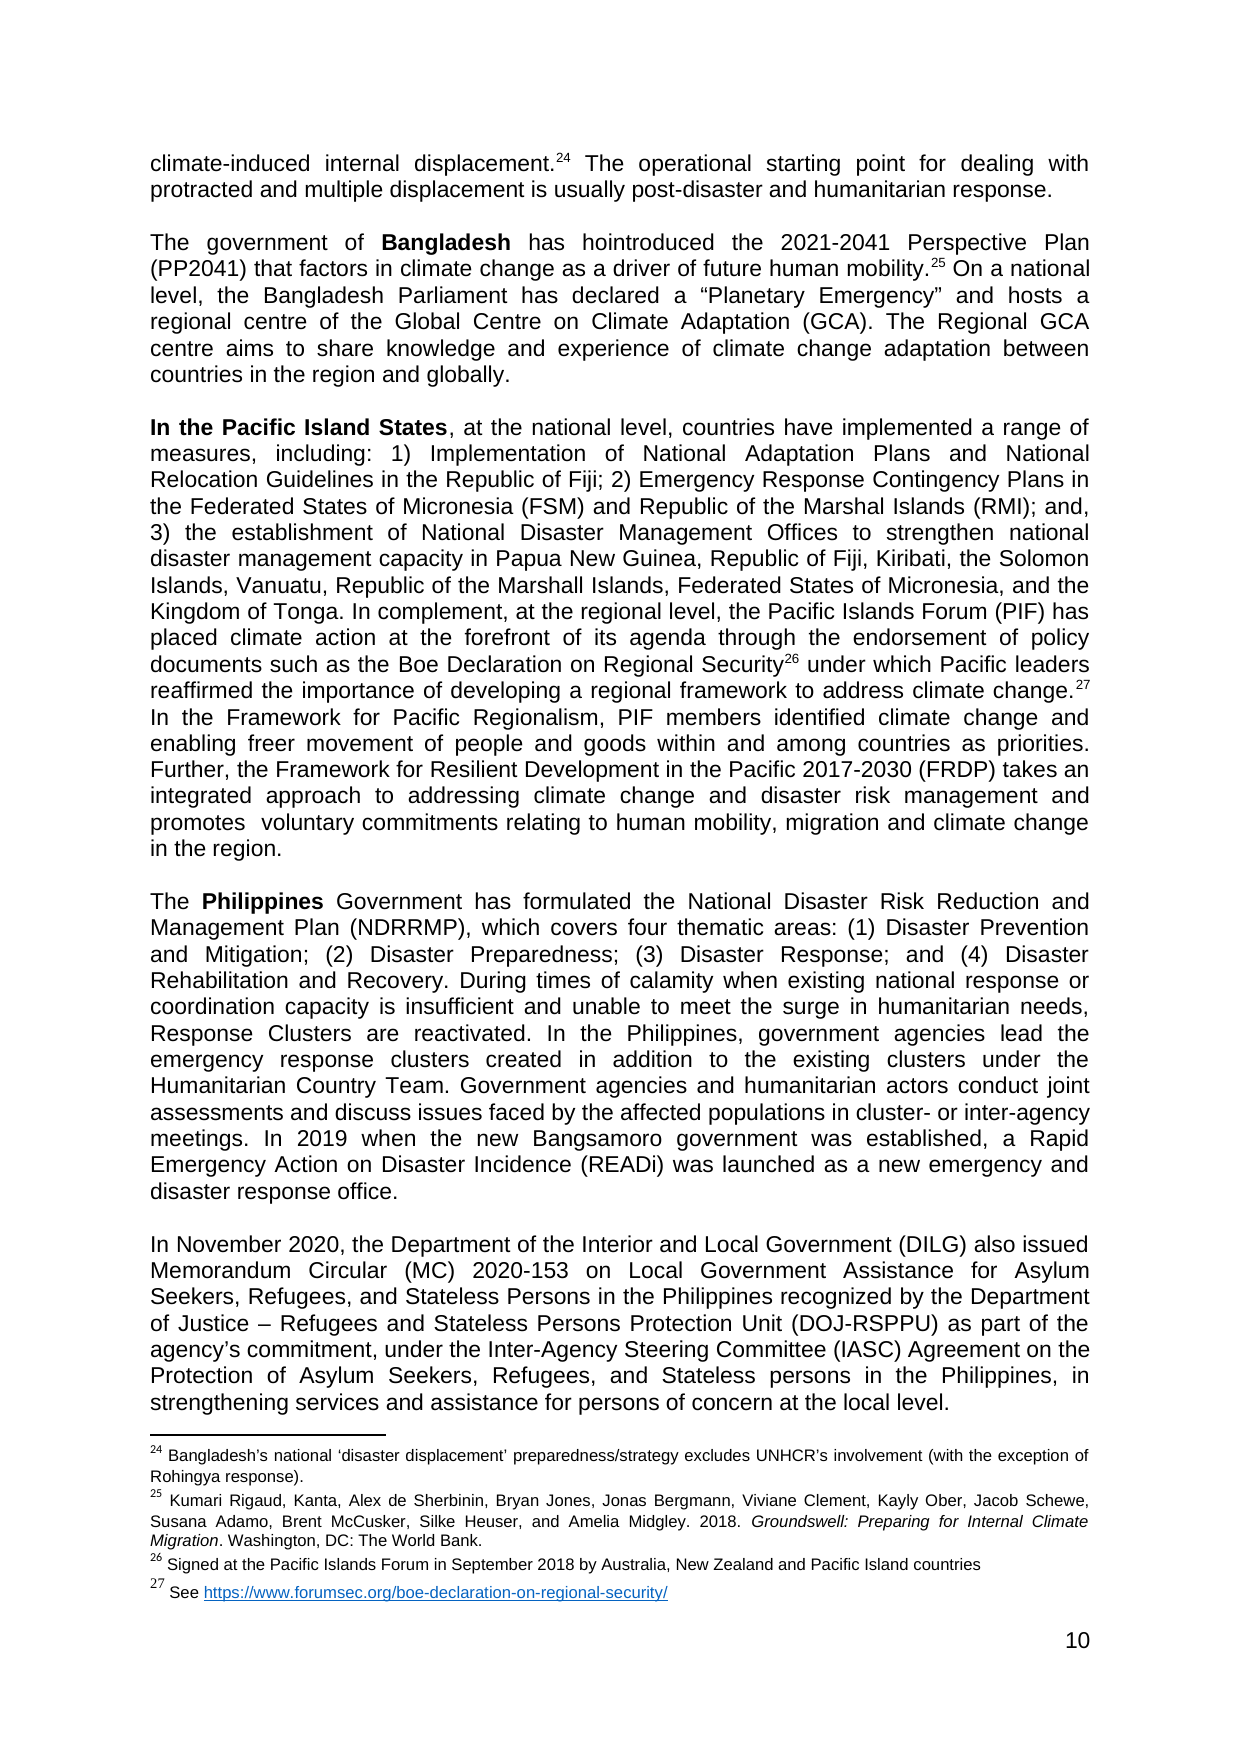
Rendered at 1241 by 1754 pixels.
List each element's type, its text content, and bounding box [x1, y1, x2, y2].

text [150, 150, 1090, 203]
text The Philippines Government has formulated the National Disaster Risk Reduction and Management Plan (NDRRMP), which covers four thematic areas: (1) Disaster Prevention and Mitigation; (2) Disaster Preparedness; (3) Disaster Response; and (4) Disaster Rehabilitation and Recovery. During times of calamity when existing national response or coordination capacity is insufficient and unable to meet the surge in humanitarian needs, Response Clusters are reactivated. In the Philippines, government agencies lead the emergency response clusters created in addition to the existing clusters under the Humanitarian Country Team. Government agencies and humanitarian actors conduct joint assessments and discuss issues faced by the affected populations in cluster- or inter-agency meetings. In 2019 when the new Bangsamoro government was established, a Rapid Emergency Action on Disaster Incidence (READi) was launched as a new emergency and disaster response office. [150, 888, 1090, 1204]
text In November 2020, the Department of the Interior and Local Government (DILG) also issued Memorandum Circular (MC) 2020-153 on Local Government Assistance for Asylum Seekers, Refugees, and Stateless Persons in the Philippines recognized by the Department of Justice – Refugees and Stateless Persons Protection Unit (DOJ-RSPPU) as part of the agency’s commitment, under the Inter-Agency Steering Committee (IASC) Agreement on the Protection of Asylum Seekers, Refugees, and Stateless persons in the Philippines, in strengthening services and assistance for persons of concern at the local level. [150, 1231, 1090, 1415]
text The government of Bangladesh has hointroduced the 2021-2041 Perspective Plan (PP2041) that factors in climate change as a driver of future human mobility. On a national level, the Bangladesh Parliament has declared a “Planetary Emergency” and hosts a regional centre of the Global Centre on Climate Adaptation (GCA). The Regional GCA centre aims to share knowledge and experience of climate change adaptation between countries in the region and globally. [150, 229, 1090, 387]
text In the Pacific Island States, at the national level, countries have implemented a range of measures, including: 1) Implementation of National Adaptation Plans and National Relocation Guidelines in the Republic of Fiji; 2) Emergency Response Contingency Plans in the Federated States of Micronesia (FSM) and Republic of the Marshal Islands (RMI); and, 3) the establishment of National Disaster Management Offices to strengthen national disaster management capacity in Papua New Guinea, Republic of Fiji, Kiribati, the Solomon Islands, Vanuatu, Republic of the Marshall Islands, Federated States of Micronesia, and the Kingdom of Tonga. In complement, at the regional level, the Pacific Islands Forum (PIF) has placed climate action at the forefront of its agenda through the endorsement of policy documents such as the Boe Declaration on Regional Security under which Pacific leaders reaffirmed the importance of developing a regional framework to address climate change. In the Framework for Pacific Regionalism, PIF members identified climate change and enabling freer movement of people and goods within and among countries as priorities. Further, the Framework for Resilient Development in the Pacific 2017-2030 (FRDP) takes an integrated approach to addressing climate change and disaster risk management and promotes voluntary commitments relating to human mobility, migration and climate change in the region. [150, 413, 1090, 862]
